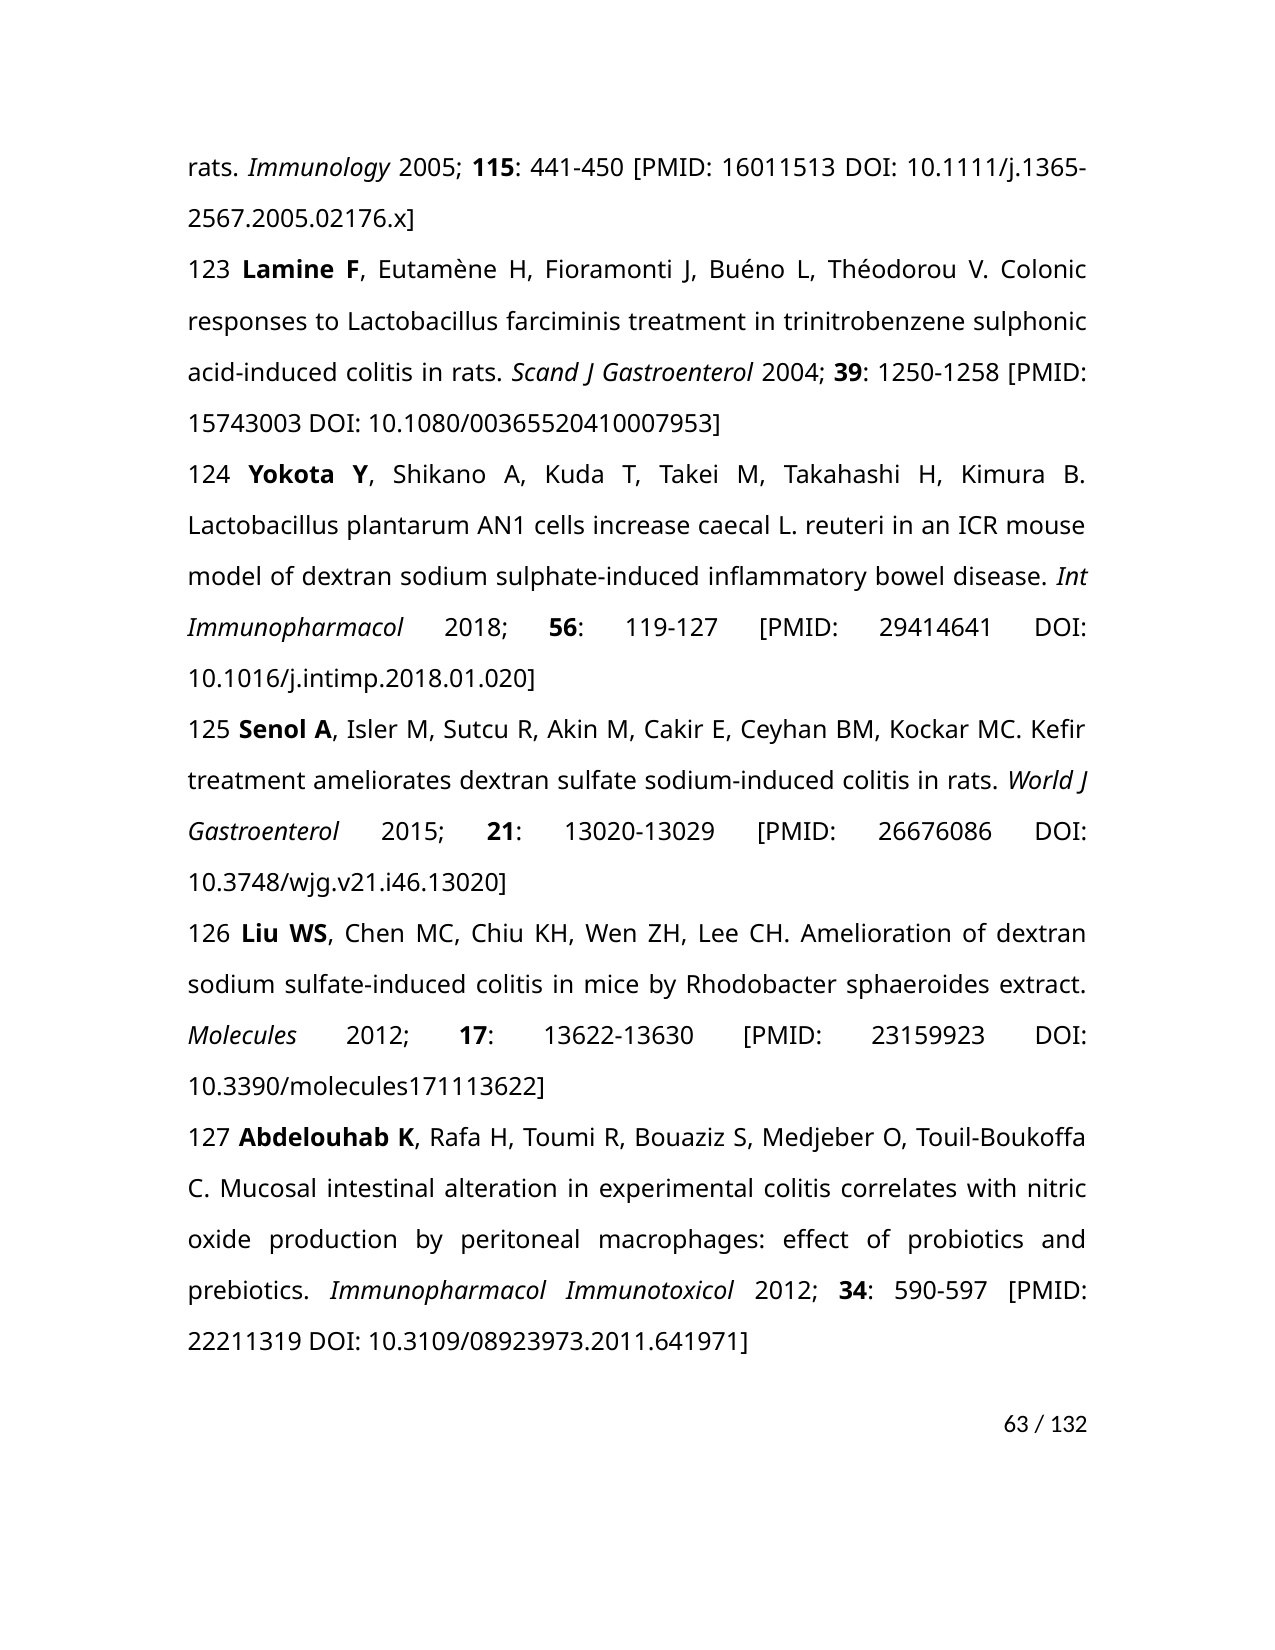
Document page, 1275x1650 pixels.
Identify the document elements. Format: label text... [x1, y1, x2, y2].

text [187, 150, 1087, 235]
text 126 Liu WS, Chen MC, Chiu KH, Wen ZH, Lee CH. Amelioration of dextran sodium sulfate-induced colitis in mice by Rhodobacter sphaeroides extract. Molecules 2012; 17: 13622-13630 [PMID: 23159923 DOI: 10.3390/molecules171113622] [187, 916, 1087, 1103]
text 127 Abdelouhab K, Rafa H, Toumi R, Bouaziz S, Medjeber O, Touil-Boukoffa C. Mucosal intestinal alteration in experimental colitis correlates with nitric oxide production by peritoneal macrophages: effect of probiotics and prebiotics. Immunopharmacol Immunotoxicol 2012; 34: 590-597 [PMID: 22211319 DOI: 10.3109/08923973.2011.641971] [187, 1120, 1087, 1358]
text 124 Yokota Y, Shikano A, Kuda T, Takei M, Takahashi H, Kimura B. Lactobacillus plantarum AN1 cells increase caecal L. reuteri in an ICR mouse model of dextran sodium sulphate-induced inflammatory bowel disease. Int Immunopharmacol 2018; 56: 119-127 [PMID: 29414641 DOI: 10.1016/j.intimp.2018.01.020] [187, 456, 1087, 694]
text 125 Senol A, Isler M, Sutcu R, Akin M, Cakir E, Ceyhan BM, Kockar MC. Kefir treatment ameliorates dextran sulfate sodium-induced colitis in rats. World J Gastroenterol 2015; 21: 13020-13029 [PMID: 26676086 DOI: 10.3748/wjg.v21.i46.13020] [187, 711, 1087, 899]
text 123 Lamine F, Eutamène H, Fioramonti J, Buéno L, Théodorou V. Colonic responses to Lactobacillus farciminis treatment in trinitrobenzene sulphonic acid-induced colitis in rats. Scand J Gastroenterol 2004; 39: 1250-1258 [PMID: 15743003 DOI: 10.1080/00365520410007953] [187, 252, 1087, 439]
